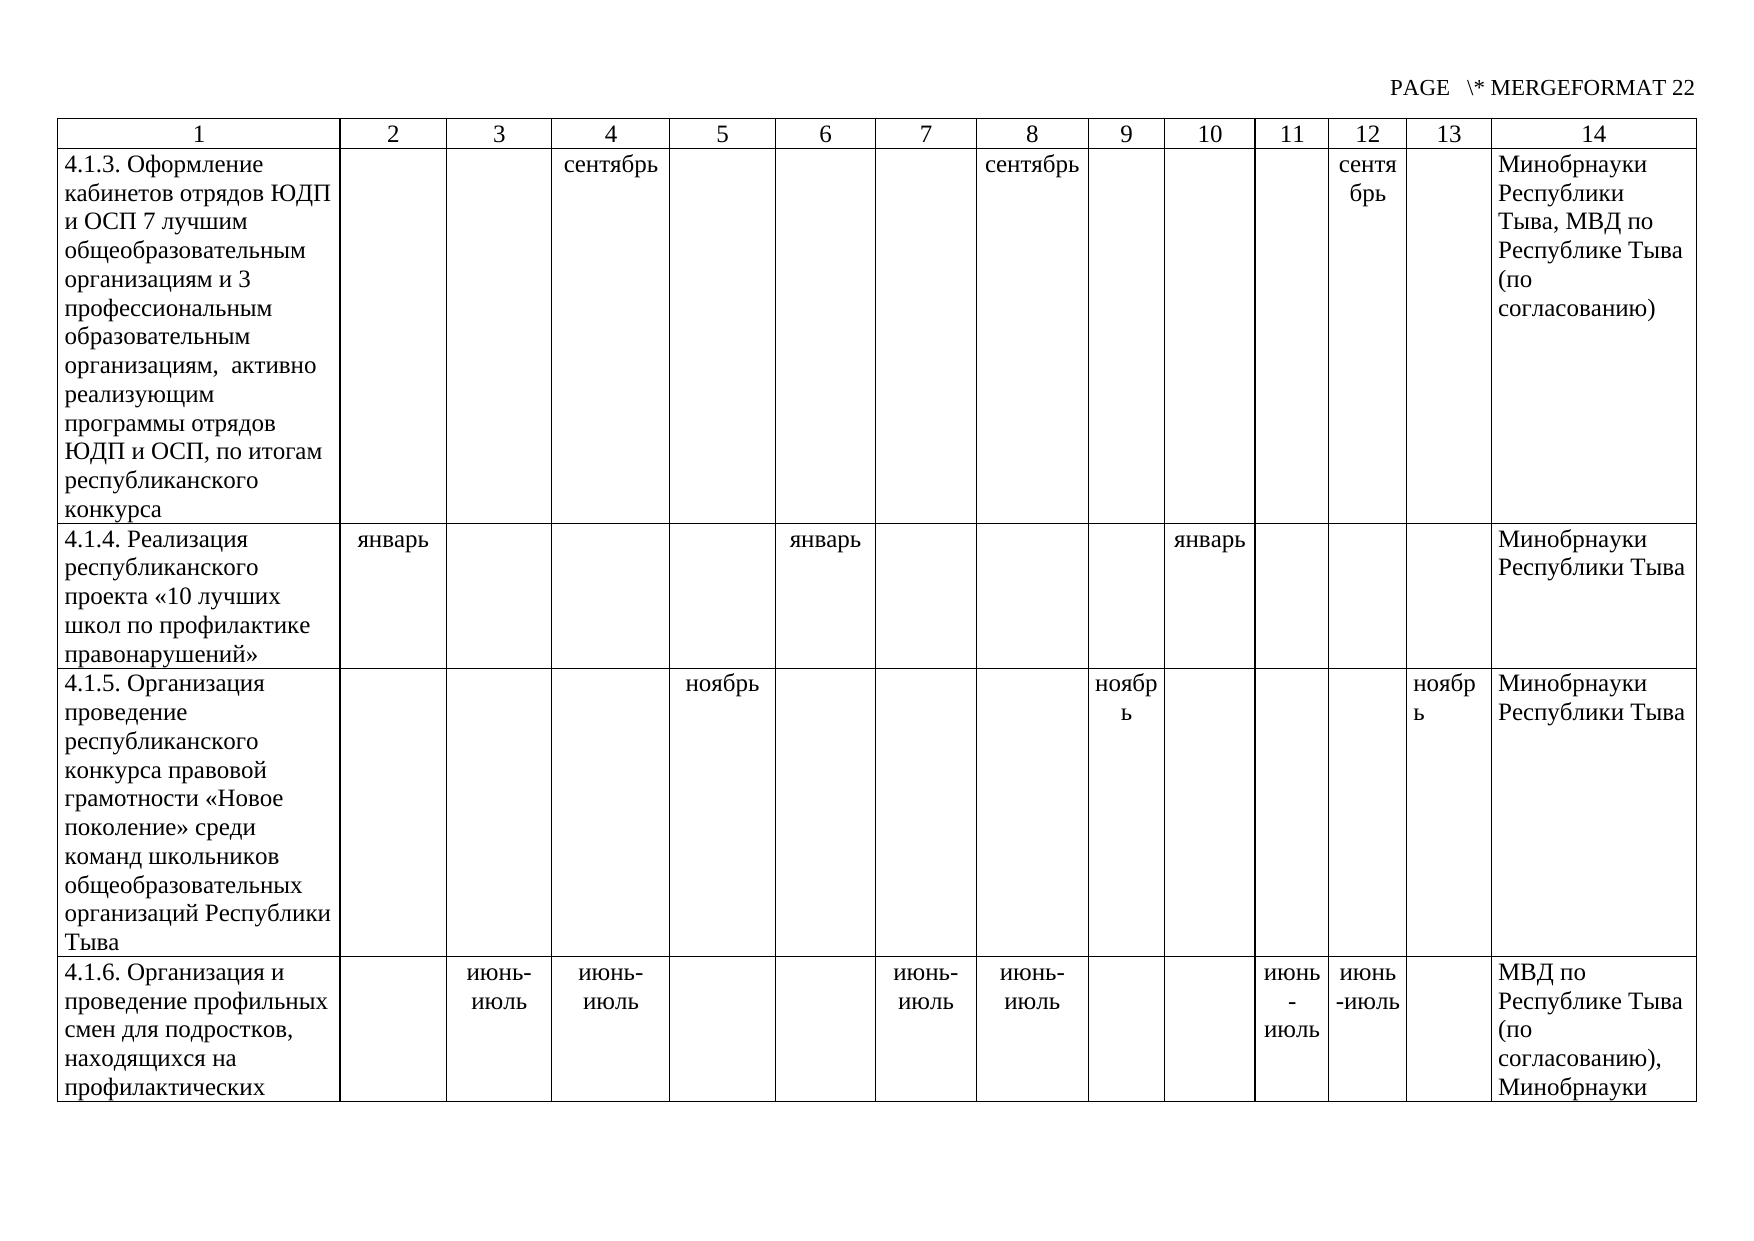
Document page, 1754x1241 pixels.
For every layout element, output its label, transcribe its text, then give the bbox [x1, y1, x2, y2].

table_cell [876, 149, 976, 523]
table_cell [341, 669, 446, 956]
table_cell [552, 669, 669, 956]
table_cell ноябрь [1407, 669, 1491, 956]
table_cell [341, 149, 446, 523]
table_cell ноябрь [1089, 669, 1164, 956]
table_cell [1407, 957, 1491, 1101]
table_cell [341, 957, 446, 1101]
table_header 14 [1492, 119, 1696, 148]
table_cell [776, 957, 875, 1101]
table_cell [1492, 957, 1696, 1101]
table_cell Минобрнауки Республики Тыва [1492, 524, 1696, 667]
table_cell 4.1.5. Организация проведение республиканского конкурса правовой грамотности «Новое поколение» среди команд школьников общеобразовательных организаций Республики Тыва [58, 669, 339, 956]
table_cell [1165, 149, 1254, 523]
table_cell [977, 524, 1088, 667]
table_cell [1407, 149, 1491, 523]
table_cell сентябрь [552, 149, 669, 523]
table_cell [977, 669, 1088, 956]
table_cell январь [776, 524, 875, 667]
table_cell ноябрь [670, 669, 775, 956]
table_cell [776, 669, 875, 956]
table_cell 4.1.4. Реализация республиканского проекта «10 лучших школ по профилактике правонарушений» [58, 524, 339, 667]
table_cell [670, 149, 775, 523]
table_header 13 [1407, 119, 1491, 148]
table_cell [1089, 957, 1164, 1101]
table_cell [1165, 957, 1254, 1101]
table_cell [670, 524, 775, 667]
table_header 7 [876, 119, 976, 148]
table_header 4 [552, 119, 669, 148]
table_cell [1407, 524, 1491, 667]
table_cell [1256, 149, 1328, 523]
table_cell январь [1165, 524, 1254, 667]
table_cell [447, 524, 551, 667]
table_cell [876, 669, 976, 956]
table_cell Минобрнауки Республики Тыва, МВД по Республике Тыва (по согласованию) [1492, 149, 1696, 523]
table_cell [1256, 524, 1328, 667]
table_cell [552, 524, 669, 667]
table_cell [776, 149, 875, 523]
table_cell [1089, 524, 1164, 667]
table_cell [1329, 669, 1406, 956]
table_cell [670, 957, 775, 1101]
table_cell 4.1.3. Оформление кабинетов отрядов ЮДП и ОСП 7 лучшим общеобразовательным организациям и 3 профессиональным образовательным организациям, активно реализующим программы отрядов ЮДП и ОСП, по итогам республиканского конкурса [58, 149, 339, 523]
table_cell [1165, 669, 1254, 956]
table_header 10 [1165, 119, 1254, 148]
table_cell январь [341, 524, 446, 667]
table_cell сентябрь [1329, 149, 1406, 523]
table_cell Минобрнауки Республики Тыва [1492, 669, 1696, 956]
table_header 2 [341, 119, 446, 148]
table_cell июнь-июль [977, 957, 1088, 1101]
table_cell [447, 669, 551, 956]
table_header 3 [447, 119, 551, 148]
table_header 5 [670, 119, 775, 148]
table_cell [1256, 669, 1328, 956]
table_cell июнь-июль [1329, 957, 1406, 1101]
table_header 9 [1089, 119, 1164, 148]
table_header 6 [776, 119, 875, 148]
table_header 11 [1256, 119, 1328, 148]
table_cell сентябрь [977, 149, 1088, 523]
table_cell [1329, 524, 1406, 667]
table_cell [58, 957, 339, 1101]
table_header 12 [1329, 119, 1406, 148]
table_cell июнь-июль [552, 957, 669, 1101]
table_cell [1089, 149, 1164, 523]
table_header 8 [977, 119, 1088, 148]
table_cell июнь-июль [447, 957, 551, 1101]
table_cell [447, 149, 551, 523]
table_cell июнь-июль [1256, 957, 1328, 1101]
table_cell [876, 524, 976, 667]
table_cell июнь-июль [876, 957, 976, 1101]
table_header 1 [58, 119, 339, 148]
